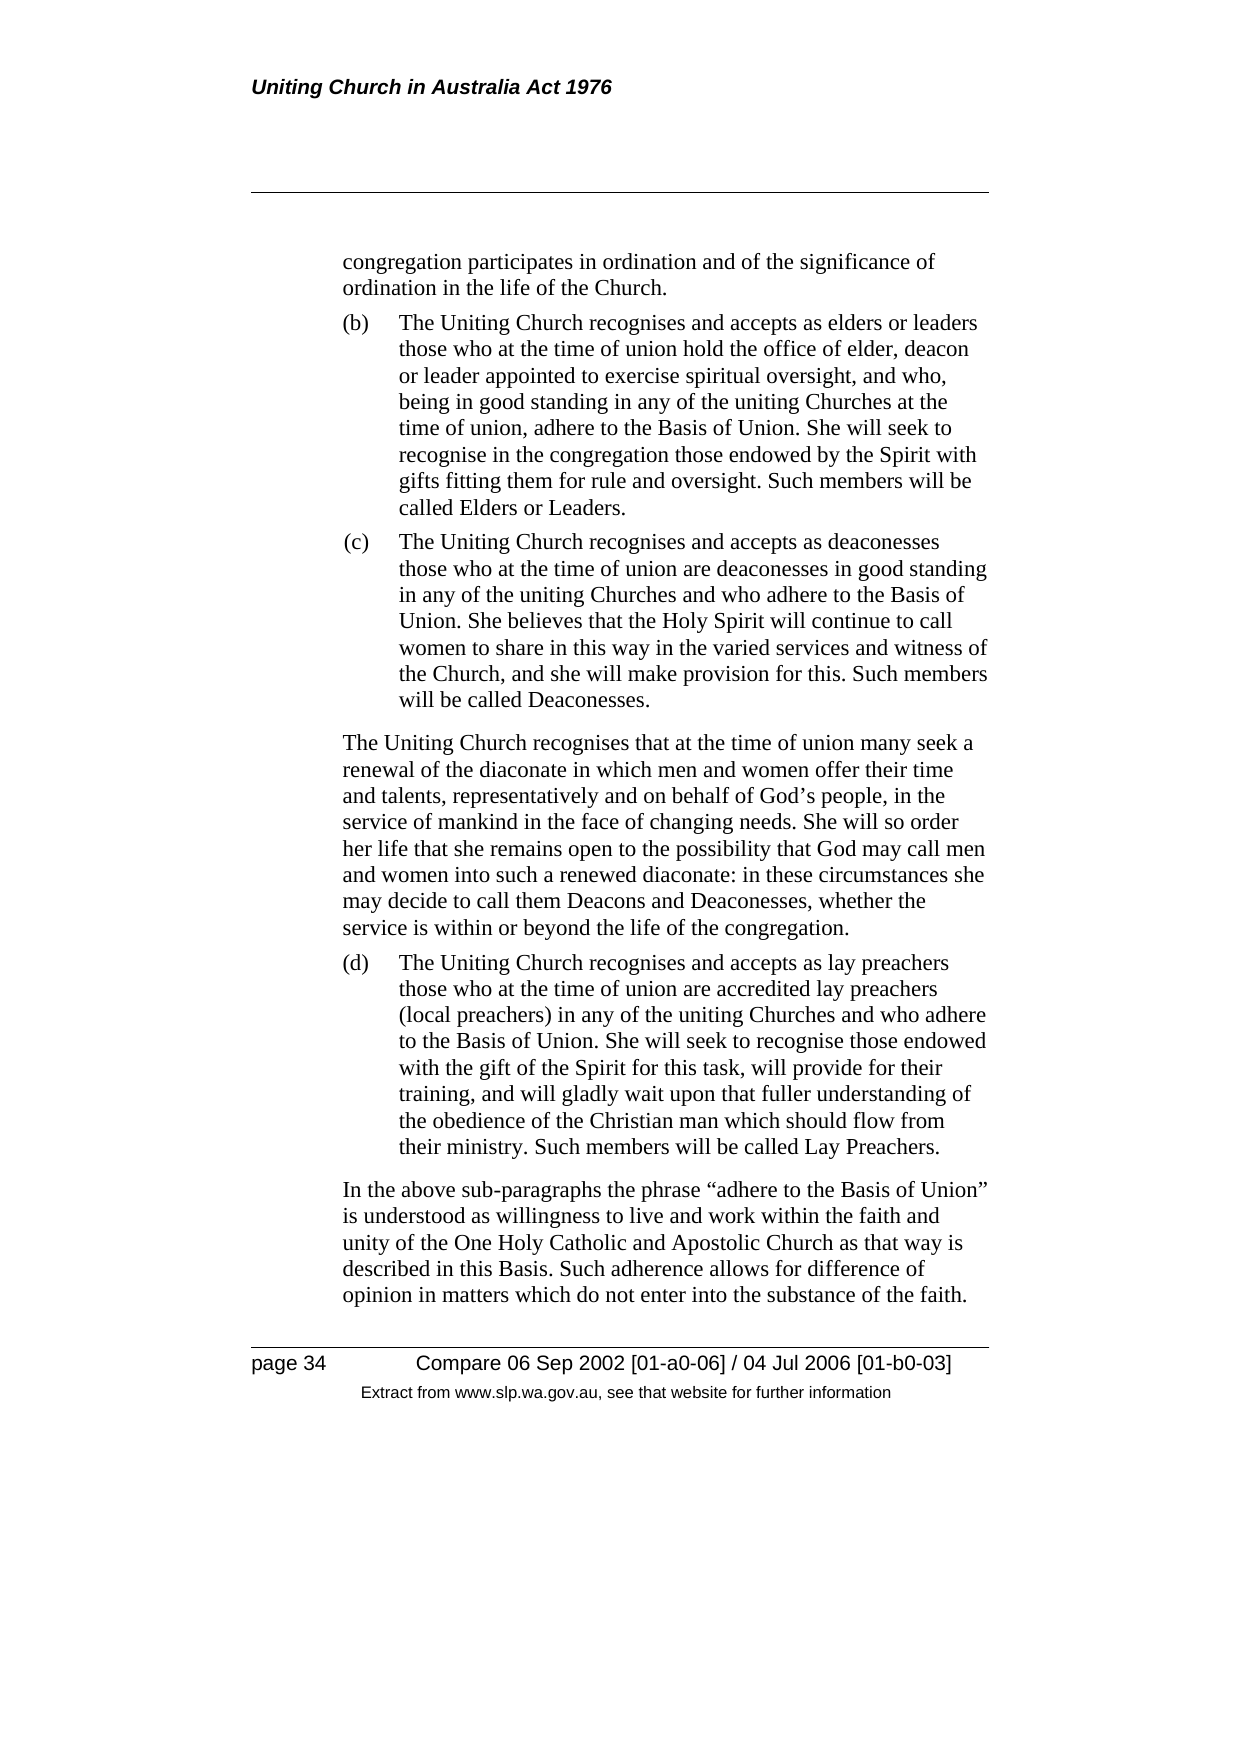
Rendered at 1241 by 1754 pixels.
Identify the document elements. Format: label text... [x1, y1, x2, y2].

text The Uniting Church recognises that at the time of union many seek a renewal of the diaconate in which men and women offer their time and talents, representatively and on behalf of God’s people, in the service of mankind in the face of changing needs. She will so order her life that she remains open to the possibility that God may call men and women into such a renewed diaconate: in these circumstances she may decide to call them Deacons and Deaconesses, whether the service is within or beyond the life of the congregation. [251, 729, 989, 940]
text (c) The Uniting Church recognises and accepts as deaconesses those who at the time of union are deaconesses in good standing in any of the uniting Churches and who adhere to the Basis of Union. She believes that the Holy Spirit will continue to call women to share in this way in the varied services and witness of the Church, and she will make provision for this. Such members will be called Deaconesses. [251, 528, 989, 713]
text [251, 248, 989, 301]
text (b) The Uniting Church recognises and accepts as elders or leaders those who at the time of union hold the office of elder, deacon or leader appointed to exercise spiritual oversight, and who, being in good standing in any of the uniting Churches at the time of union, adhere to the Basis of Union. She will seek to recognise in the congregation those endowed by the Spirit with gifts fitting them for rule and oversight. Such members will be called Elders or Leaders. [251, 309, 989, 520]
text In the above sub-paragraphs the phrase “adhere to the Basis of Union” is understood as willingness to live and work within the faith and unity of the One Holy Catholic and Apostolic Church as that way is described in this Basis. Such adherence allows for difference of opinion in matters which do not enter into the substance of the faith. [251, 1176, 989, 1308]
text (d) The Uniting Church recognises and accepts as lay preachers those who at the time of union are accredited lay preachers (local preachers) in any of the uniting Churches and who adhere to the Basis of Union. She will seek to recognise those endowed with the gift of the Spirit for this task, will provide for their training, and will gladly wait upon that fuller understanding of the obedience of the Christian man which should flow from their ministry. Such members will be called Lay Preachers. [251, 948, 989, 1159]
